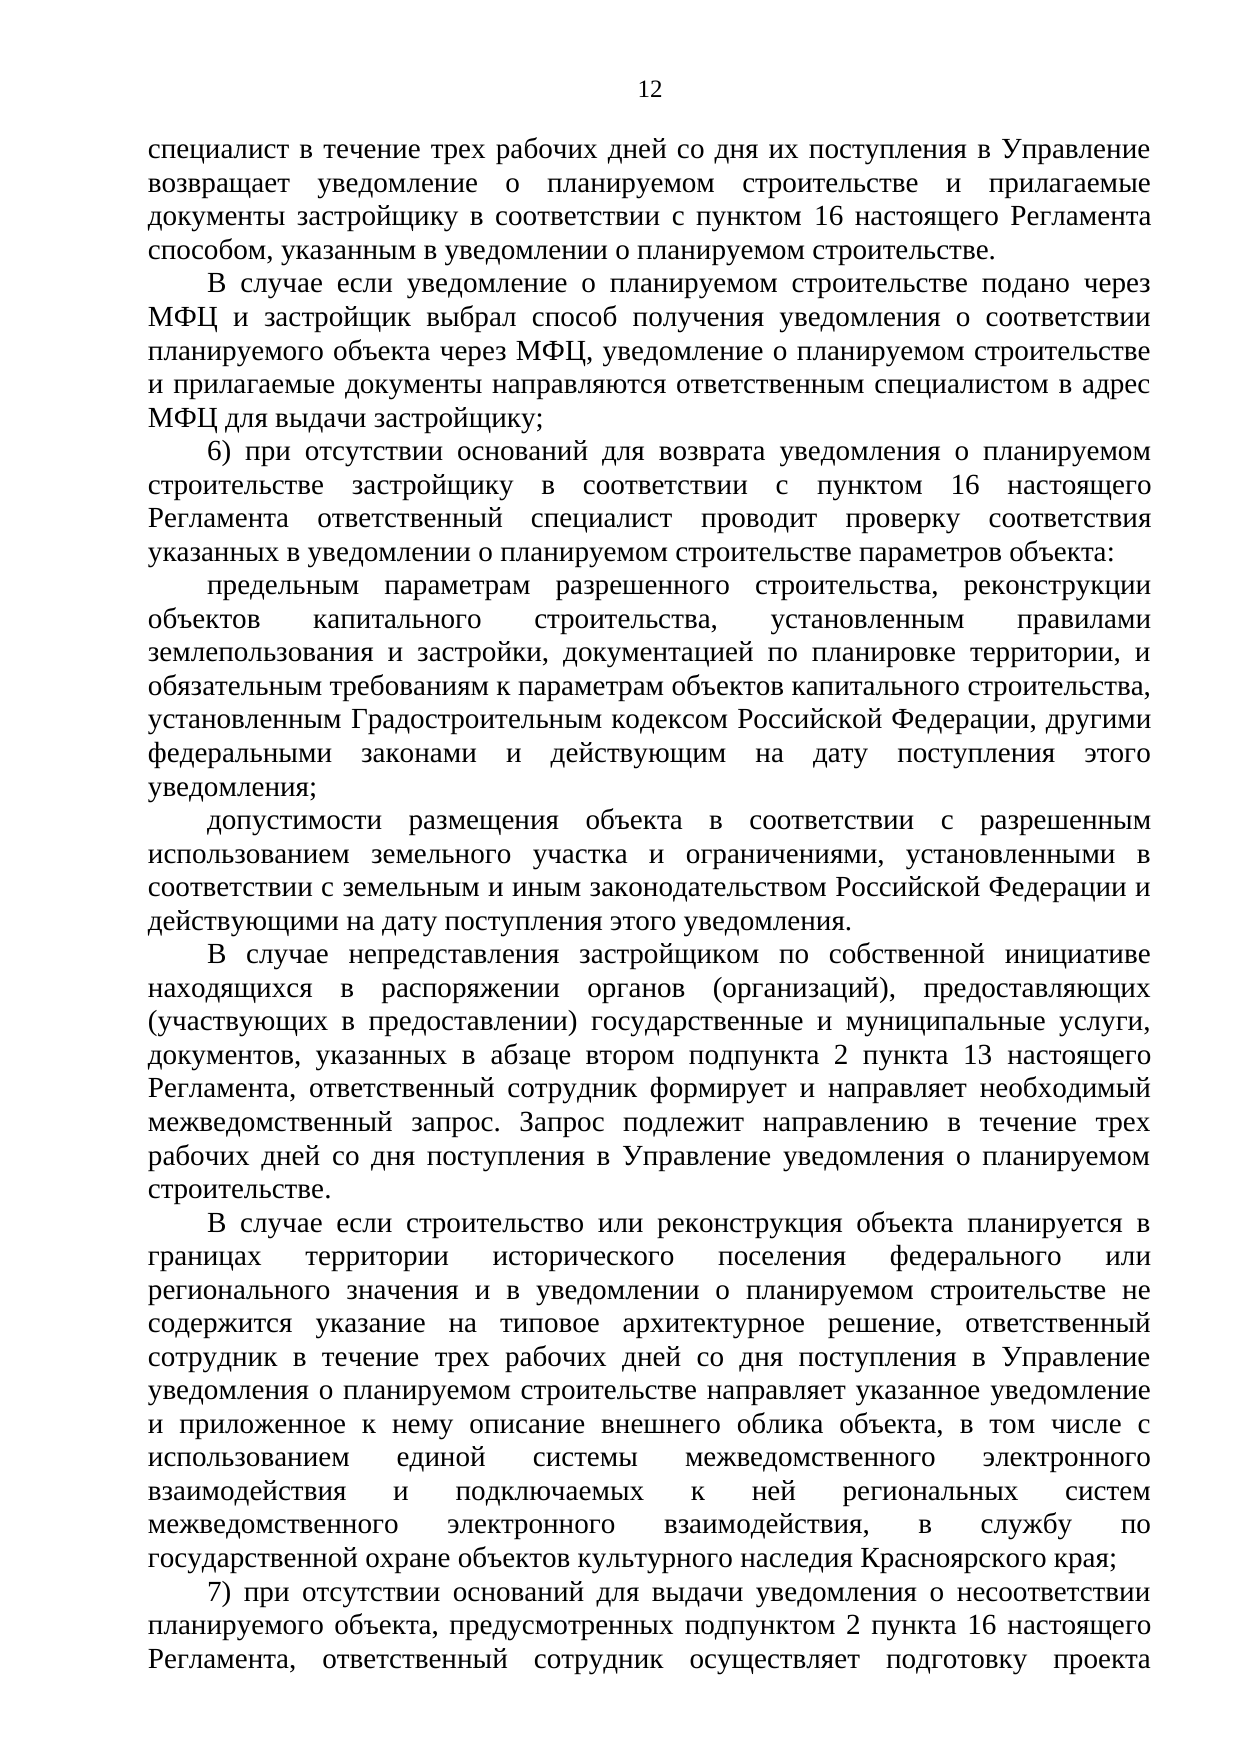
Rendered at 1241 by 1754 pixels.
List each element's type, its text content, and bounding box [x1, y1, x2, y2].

text В случае непредставления застройщиком по собственной инициативе находящихся в распоряжении органов (организаций), предоставляющих (участвующих в предоставлении) государственные и муниципальные услуги, документов, указанных в абзаце втором подпункта 2 пункта 13 настоящего Регламента, ответственный сотрудник формирует и направляет необходимый межведомственный запрос. Запрос подлежит направлению в течение трех рабочих дней со дня поступления в Управление уведомления о планируемом строительстве. [148, 936, 1152, 1205]
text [148, 1574, 1152, 1674]
text В случае если уведомление о планируемом строительстве подано через МФЦ и застройщик выбрал способ получения уведомления о соответствии планируемого объекта через МФЦ, уведомление о планируемом строительстве и прилагаемые документы направляются ответственным специалистом в адрес МФЦ для выдачи застройщику; [148, 266, 1152, 433]
text В случае если строительство или реконструкция объекта планируется в границах территории исторического поселения федерального или регионального значения и в уведомлении о планируемом строительстве не содержится указание на типовое архитектурное решение, ответственный сотрудник в течение трех рабочих дней со дня поступления в Управление уведомления о планируемом строительстве направляет указанное уведомление и приложенное к нему описание внешнего облика объекта, в том числе с использованием единой системы межведомственного электронного взаимодействия и подключаемых к ней региональных систем межведомственного электронного взаимодействия, в службу по государственной охране объектов культурного наследия Красноярского края; [148, 1205, 1152, 1574]
text предельным параметрам разрешенного строительства, реконструкции объектов капитального строительства, установленным правилами землепользования и застройки, документацией по планировке территории, и обязательным требованиям к параметрам объектов капитального строительства, установленным Градостроительным кодексом Российской Федерации, другими федеральными законами и действующим на дату поступления этого уведомления; [148, 567, 1152, 802]
text допустимости размещения объекта в соответствии с разрешенным использованием земельного участка и ограничениями, установленными в соответствии с земельным и иным законодательством Российской Федерации и действующими на дату поступления этого уведомления. [148, 802, 1152, 936]
text 6) при отсутствии оснований для возврата уведомления о планируемом строительстве застройщику в соответствии с пунктом 16 настоящего Регламента ответственный специалист проводит проверку соответствия указанных в уведомлении о планируемом строительстве параметров объекта: [148, 433, 1152, 567]
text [148, 131, 1152, 266]
